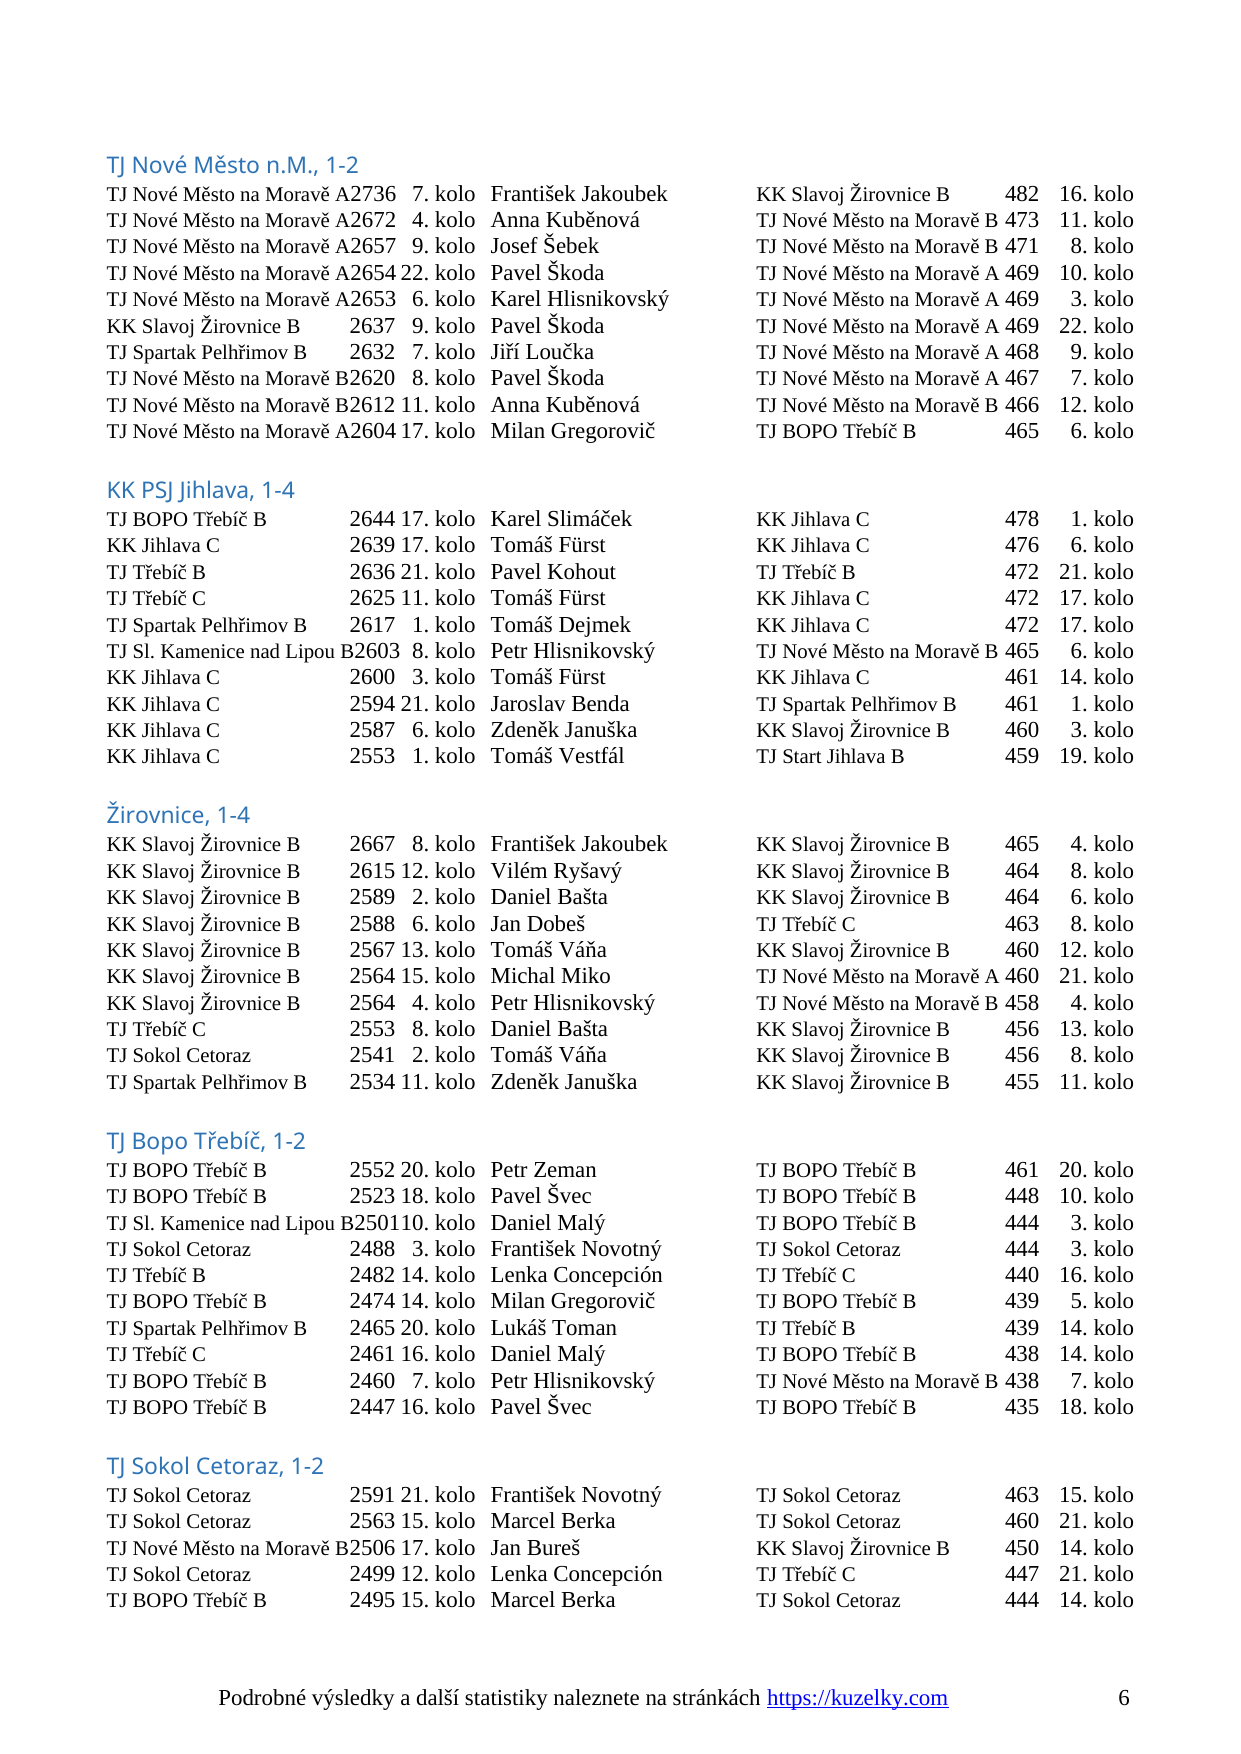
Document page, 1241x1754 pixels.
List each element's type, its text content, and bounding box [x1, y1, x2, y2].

text KK Slavoj Žirovnice B 2588 6. kolo Jan Dobeš TJ Třebíč C 463 8. kolo [106, 909, 1134, 936]
text KK Slavoj Žirovnice B 2667 8. kolo František Jakoubek KK Slavoj Žirovnice B 465 4. kolo [106, 831, 1134, 857]
text TJ Nové Město na Moravě B 2612 11. kolo Anna Kuběnová TJ Nové Město na Moravě B 466 12. kolo [106, 391, 1134, 417]
subtitle TJ Bopo Třebíč, 1-2 [106, 1124, 1134, 1156]
text TJ BOPO Třebíč B 2447 16. kolo Pavel Švec TJ BOPO Třebíč B 435 18. kolo [106, 1393, 1134, 1419]
text TJ BOPO Třebíč B 2495 15. kolo Marcel Berka TJ Sokol Cetoraz 444 14. kolo [106, 1587, 1134, 1613]
text TJ Třebíč C 2461 16. kolo Daniel Malý TJ BOPO Třebíč B 438 14. kolo [106, 1340, 1134, 1367]
text TJ Sokol Cetoraz 2563 15. kolo Marcel Berka TJ Sokol Cetoraz 460 21. kolo [106, 1507, 1134, 1534]
text TJ Nové Město na Moravě A 2672 4. kolo Anna Kuběnová TJ Nové Město na Moravě B 473 11. kolo [106, 206, 1134, 233]
text TJ Třebíč B 2482 14. kolo Lenka Concepción TJ Třebíč C 440 16. kolo [106, 1261, 1134, 1288]
text KK Slavoj Žirovnice B 2615 12. kolo Vilém Ryšavý KK Slavoj Žirovnice B 464 8. kolo [106, 857, 1134, 883]
text KK Slavoj Žirovnice B 2637 9. kolo Pavel Škoda TJ Nové Město na Moravě A 469 22. kolo [106, 312, 1134, 338]
subtitle Žirovnice, 1-4 [106, 799, 1134, 831]
text TJ Sokol Cetoraz 2488 3. kolo František Novotný TJ Sokol Cetoraz 444 3. kolo [106, 1235, 1134, 1261]
text TJ Nové Město na Moravě A 2604 17. kolo Milan Gregorovič TJ BOPO Třebíč B 465 6. kolo [106, 417, 1134, 443]
text TJ Sl. Kamenice nad Lipou B 2501 10. kolo Daniel Malý TJ BOPO Třebíč B 444 3. kolo [106, 1208, 1134, 1235]
text KK Slavoj Žirovnice B 2564 4. kolo Petr Hlisnikovský TJ Nové Město na Moravě B 458 4. kolo [106, 989, 1134, 1015]
text TJ Nové Město na Moravě A 2657 9. kolo Josef Šebek TJ Nové Město na Moravě B 471 8. kolo [106, 233, 1134, 259]
text TJ Spartak Pelhřimov B 2617 1. kolo Tomáš Dejmek KK Jihlava C 472 17. kolo [106, 611, 1134, 637]
text TJ Nové Město na Moravě B 2620 8. kolo Pavel Škoda TJ Nové Město na Moravě A 467 7. kolo [106, 364, 1134, 391]
text TJ Sokol Cetoraz 2591 21. kolo František Novotný TJ Sokol Cetoraz 463 15. kolo [106, 1481, 1134, 1507]
text TJ Třebíč C 2625 11. kolo Tomáš Fürst KK Jihlava C 472 17. kolo [106, 584, 1134, 611]
text TJ BOPO Třebíč B 2523 18. kolo Pavel Švec TJ BOPO Třebíč B 448 10. kolo [106, 1182, 1134, 1208]
text TJ Nové Město na Moravě B 2506 17. kolo Jan Bureš KK Slavoj Žirovnice B 450 14. kolo [106, 1534, 1134, 1560]
text TJ BOPO Třebíč B 2474 14. kolo Milan Gregorovič TJ BOPO Třebíč B 439 5. kolo [106, 1288, 1134, 1314]
text TJ BOPO Třebíč B 2460 7. kolo Petr Hlisnikovský TJ Nové Město na Moravě B 438 7. kolo [106, 1367, 1134, 1393]
text TJ Třebíč C 2553 8. kolo Daniel Bašta KK Slavoj Žirovnice B 456 13. kolo [106, 1015, 1134, 1041]
subtitle TJ Sokol Cetoraz, 1-2 [106, 1450, 1134, 1481]
text TJ BOPO Třebíč B 2644 17. kolo Karel Slimáček KK Jihlava C 478 1. kolo [106, 505, 1134, 532]
text TJ BOPO Třebíč B 2552 20. kolo Petr Zeman TJ BOPO Třebíč B 461 20. kolo [106, 1156, 1134, 1182]
text KK Jihlava C 2600 3. kolo Tomáš Fürst KK Jihlava C 461 14. kolo [106, 663, 1134, 690]
text KK Jihlava C 2594 21. kolo Jaroslav Benda TJ Spartak Pelhřimov B 461 1. kolo [106, 690, 1134, 716]
text TJ Třebíč B 2636 21. kolo Pavel Kohout TJ Třebíč B 472 21. kolo [106, 558, 1134, 584]
text KK Jihlava C 2587 6. kolo Zdeněk Januška KK Slavoj Žirovnice B 460 3. kolo [106, 716, 1134, 742]
text TJ Nové Město na Moravě A 2653 6. kolo Karel Hlisnikovský TJ Nové Město na Moravě A 469 3. kolo [106, 285, 1134, 312]
text TJ Spartak Pelhřimov B 2632 7. kolo Jiří Loučka TJ Nové Město na Moravě A 468 9. kolo [106, 338, 1134, 364]
subtitle TJ Nové Město n.M., 1-2 [106, 149, 1134, 180]
text KK Slavoj Žirovnice B 2589 2. kolo Daniel Bašta KK Slavoj Žirovnice B 464 6. kolo [106, 883, 1134, 909]
text KK Jihlava C 2553 1. kolo Tomáš Vestfál TJ Start Jihlava B 459 19. kolo [106, 742, 1134, 769]
text KK Slavoj Žirovnice B 2567 13. kolo Tomáš Váňa KK Slavoj Žirovnice B 460 12. kolo [106, 936, 1134, 962]
text KK Slavoj Žirovnice B 2564 15. kolo Michal Miko TJ Nové Město na Moravě A 460 21. kolo [106, 962, 1134, 989]
text TJ Spartak Pelhřimov B 2465 20. kolo Lukáš Toman TJ Třebíč B 439 14. kolo [106, 1314, 1134, 1340]
text TJ Spartak Pelhřimov B 2534 11. kolo Zdeněk Januška KK Slavoj Žirovnice B 455 11. kolo [106, 1068, 1134, 1094]
text TJ Nové Město na Moravě A 2736 7. kolo František Jakoubek KK Slavoj Žirovnice B 482 16. kolo [106, 180, 1134, 206]
text TJ Nové Město na Moravě A 2654 22. kolo Pavel Škoda TJ Nové Město na Moravě A 469 10. kolo [106, 259, 1134, 285]
text KK Jihlava C 2639 17. kolo Tomáš Fürst KK Jihlava C 476 6. kolo [106, 532, 1134, 558]
text TJ Sl. Kamenice nad Lipou B 2603 8. kolo Petr Hlisnikovský TJ Nové Město na Moravě B 465 6. kolo [106, 637, 1134, 663]
subtitle KK PSJ Jihlava, 1-4 [106, 474, 1134, 505]
text TJ Sokol Cetoraz 2541 2. kolo Tomáš Váňa KK Slavoj Žirovnice B 456 8. kolo [106, 1041, 1134, 1068]
text TJ Sokol Cetoraz 2499 12. kolo Lenka Concepción TJ Třebíč C 447 21. kolo [106, 1560, 1134, 1587]
